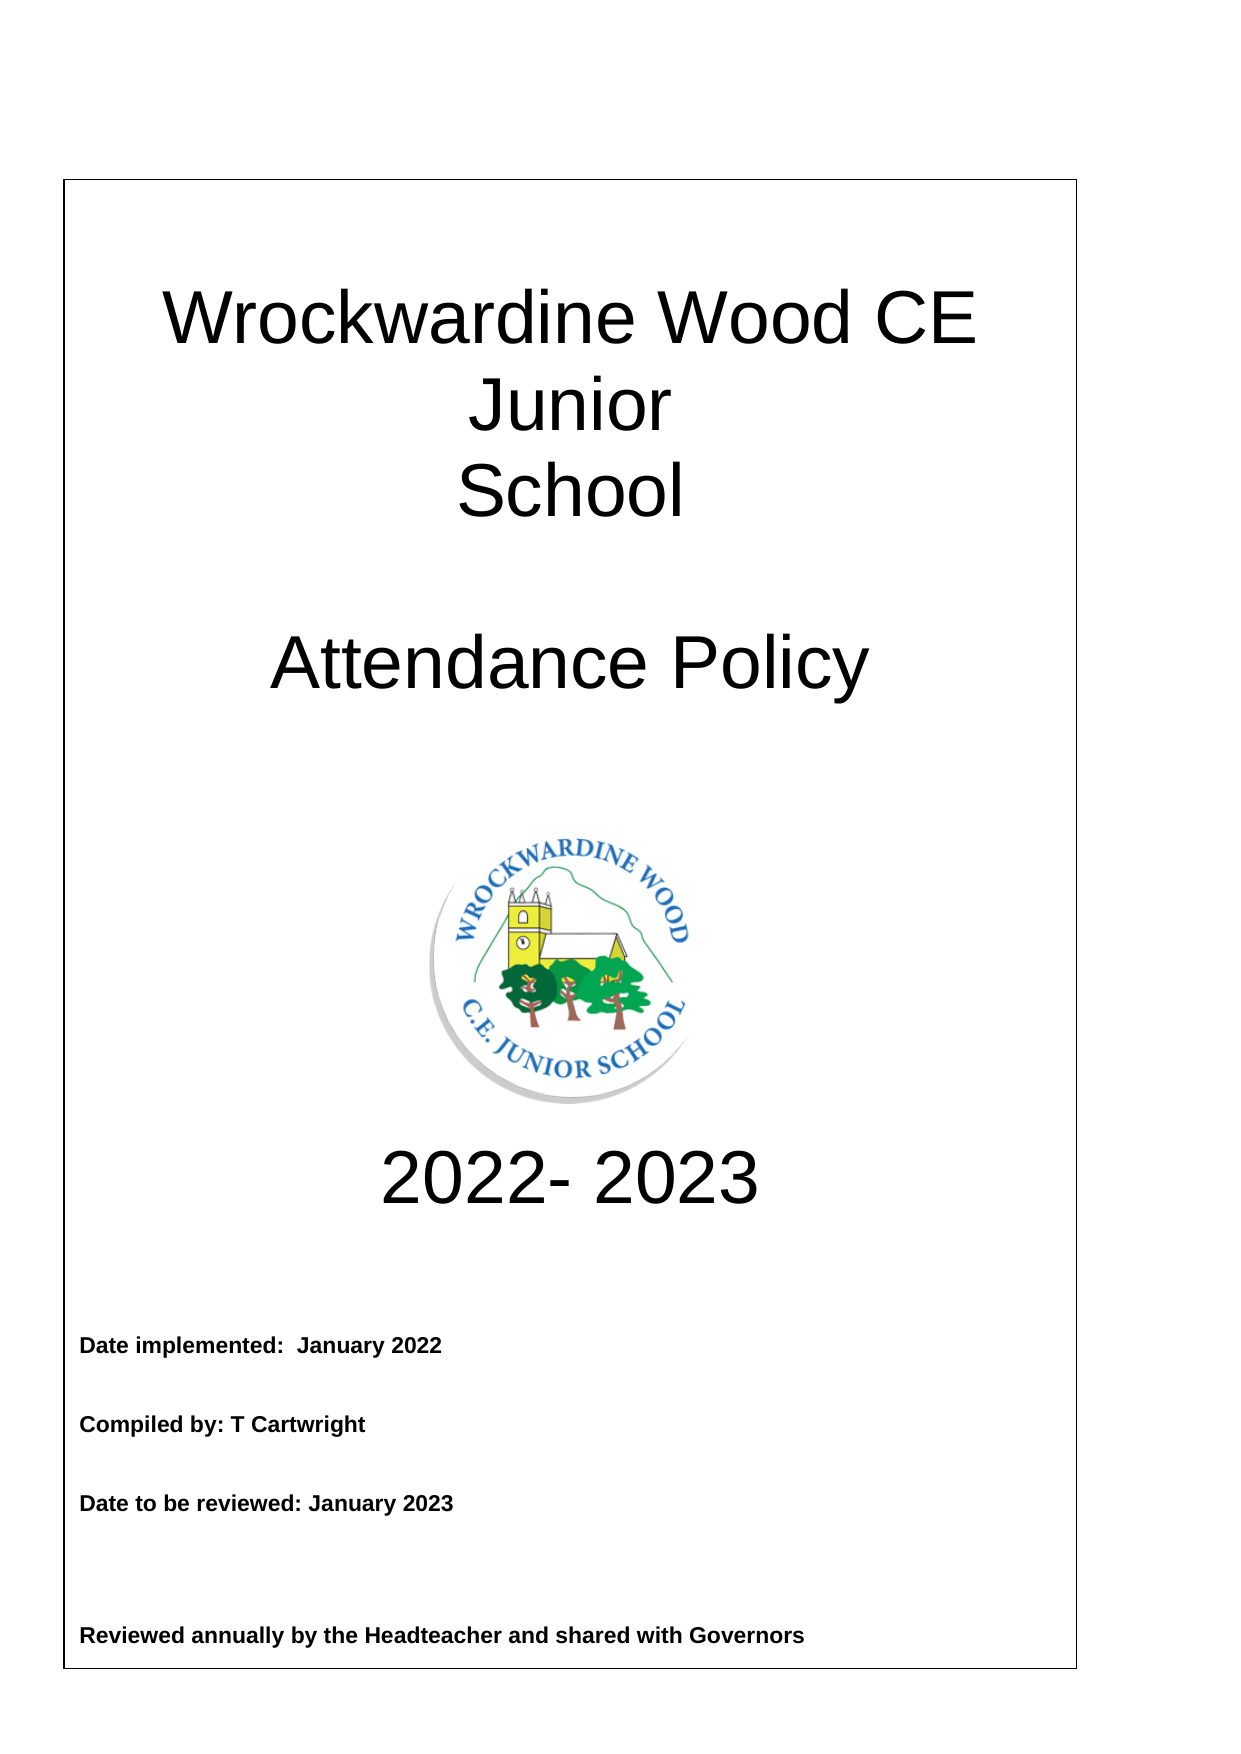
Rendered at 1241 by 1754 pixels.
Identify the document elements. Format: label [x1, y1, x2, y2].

picture [429, 819, 712, 1104]
